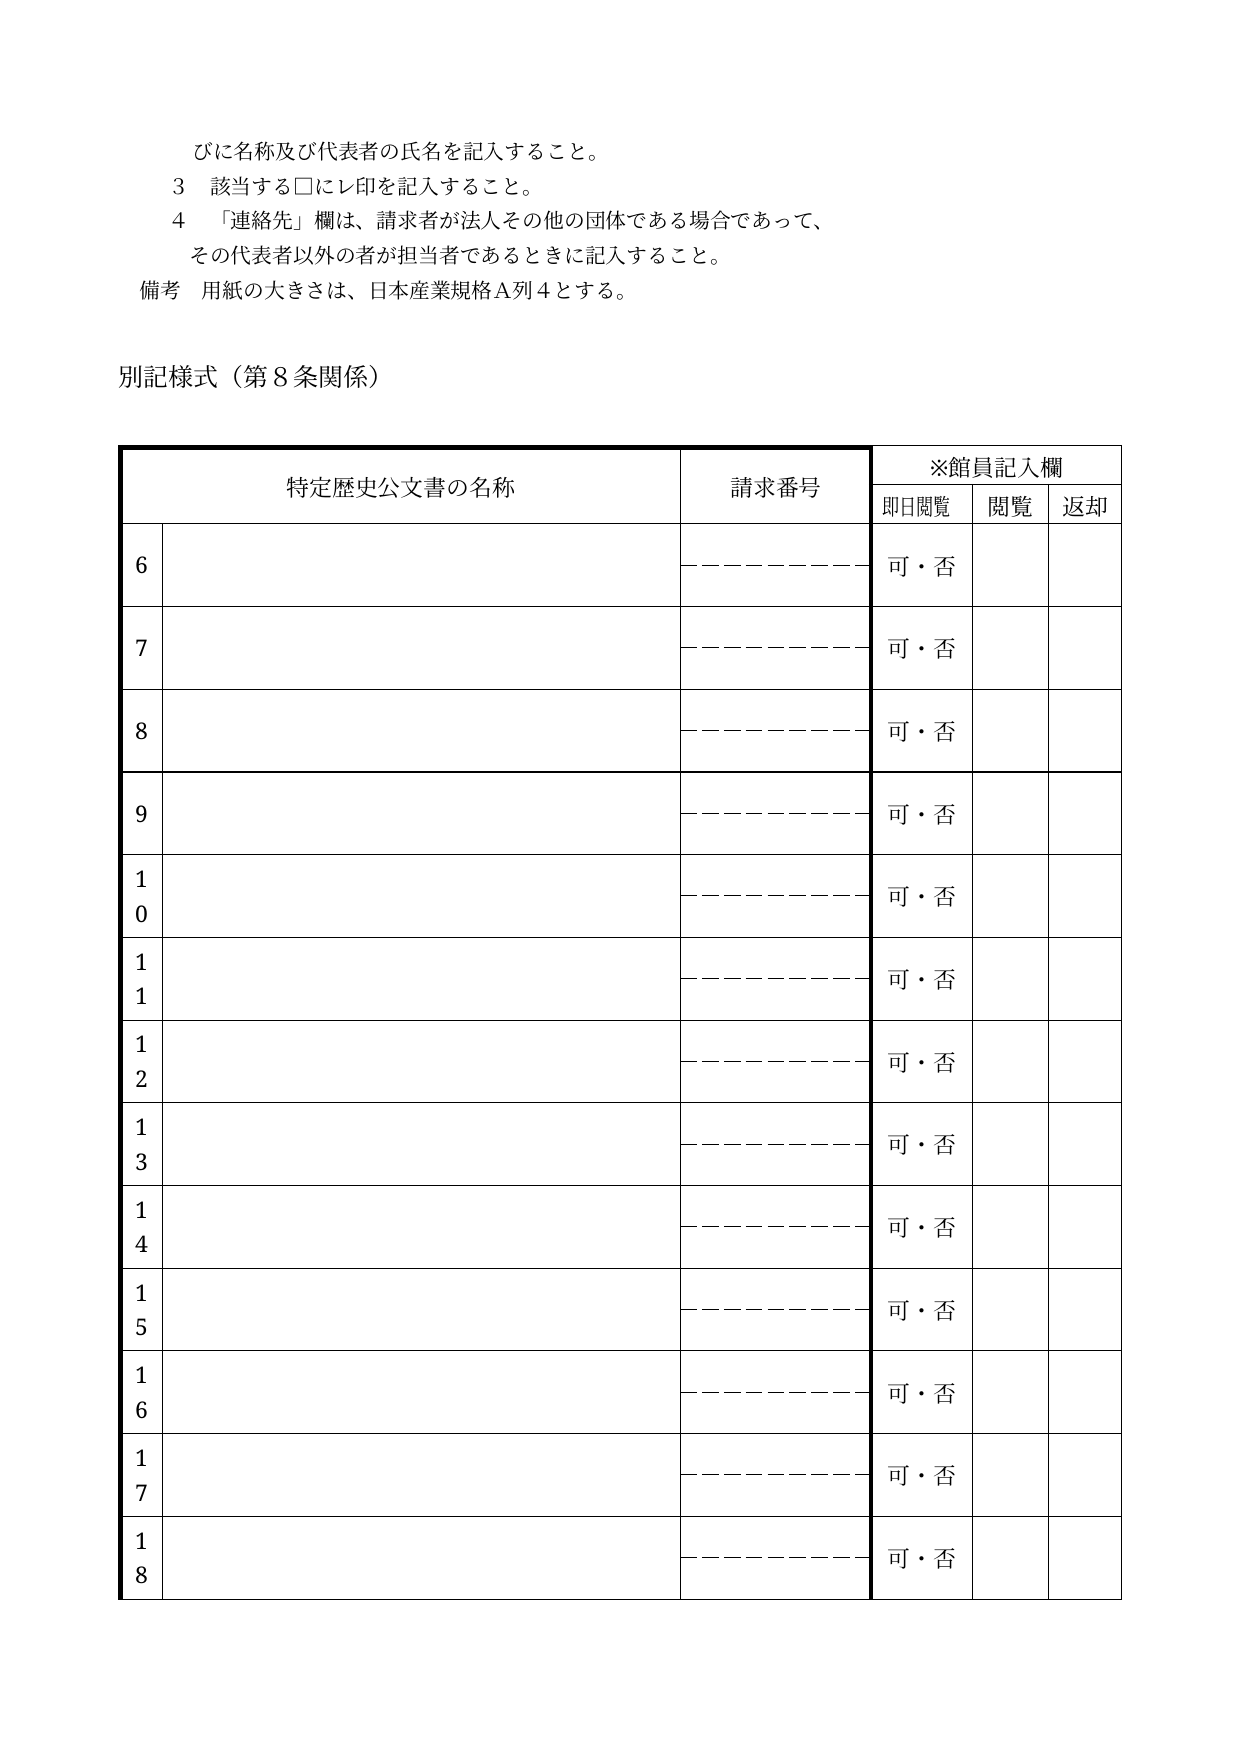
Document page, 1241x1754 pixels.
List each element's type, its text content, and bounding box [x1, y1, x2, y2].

table_cell [163, 1434, 680, 1516]
table_cell 18 [123, 1517, 162, 1598]
table_cell [681, 1309, 869, 1350]
table_cell 16 [123, 1351, 162, 1433]
table_cell 7 [123, 607, 162, 689]
table_cell [681, 938, 869, 978]
table_cell 8 [123, 690, 162, 771]
table_cell 15 [123, 1269, 162, 1350]
table_cell [681, 1186, 869, 1226]
table_cell [681, 813, 869, 854]
table_cell [681, 978, 869, 1019]
table_cell 返却 [1049, 485, 1121, 523]
table_cell 可・否 [873, 1186, 972, 1268]
table_cell [1049, 524, 1121, 606]
table_cell 可・否 [873, 1351, 972, 1433]
text ４ 「連絡先」欄は、請求者が法人その他の団体である場合であって、 [168, 203, 1122, 237]
table_header 請求番号 [681, 450, 869, 523]
table_cell 可・否 [873, 938, 972, 1019]
table_cell 17 [123, 1434, 162, 1516]
table_cell [1049, 1269, 1121, 1350]
table_cell 6 [123, 524, 162, 606]
table_cell 11 [123, 938, 162, 1019]
table_cell 可・否 [873, 1517, 972, 1598]
table_cell 10 [123, 855, 162, 937]
table_cell [973, 690, 1048, 771]
table_cell [973, 524, 1048, 606]
table_cell [1049, 938, 1121, 1019]
text ３ 該当する□にレ印を記入すること。 [168, 168, 1122, 203]
table_cell 可・否 [873, 1103, 972, 1185]
table_cell [1049, 1021, 1121, 1102]
table_cell [163, 773, 680, 854]
table_cell 可・否 [873, 1434, 972, 1516]
table_cell 可・否 [873, 855, 972, 937]
table_cell [163, 1186, 680, 1268]
text 備考 用紙の大きさは、日本産業規格Ａ列４とする。 [118, 272, 1122, 306]
table_cell [681, 1434, 869, 1474]
table_cell [1049, 1517, 1121, 1598]
table_cell [681, 607, 869, 647]
table_cell [1049, 607, 1121, 689]
table_cell [1049, 690, 1121, 771]
table_header 特定歴史公文書の名称 [123, 450, 680, 523]
table_cell [681, 1517, 869, 1557]
table_cell 閲覧 [973, 485, 1048, 523]
table_cell 13 [123, 1103, 162, 1185]
table_cell [681, 690, 869, 730]
table_cell [163, 1021, 680, 1102]
table_cell 可・否 [873, 1021, 972, 1102]
table_cell 可・否 [873, 524, 972, 606]
table_cell [681, 730, 869, 771]
table_cell [973, 773, 1048, 854]
table_header ※館員記入欄 [873, 446, 1121, 484]
table_cell [681, 773, 869, 813]
table_cell [1049, 1103, 1121, 1185]
table_cell [973, 1434, 1048, 1516]
table_cell [681, 1392, 869, 1433]
table_cell [163, 1351, 680, 1433]
table_cell [163, 938, 680, 1019]
table_cell [681, 1269, 869, 1309]
table_cell 即日閲覧 [873, 485, 972, 523]
table_cell 可・否 [873, 1269, 972, 1350]
table_cell [1049, 855, 1121, 937]
table_cell [163, 690, 680, 771]
table_cell [163, 1103, 680, 1185]
table_cell 9 [123, 773, 162, 854]
table_cell [1049, 1351, 1121, 1433]
table_cell [681, 565, 869, 606]
table_cell [973, 607, 1048, 689]
table_cell [681, 1474, 869, 1516]
table_cell [681, 1144, 869, 1185]
table_cell [681, 647, 869, 689]
table_cell 14 [123, 1186, 162, 1268]
table_cell [681, 1226, 869, 1268]
text 別記様式（第８条関係） [118, 341, 1122, 410]
table_cell [1049, 1186, 1121, 1268]
table_cell 可・否 [873, 690, 972, 771]
table_cell [163, 1517, 680, 1598]
table_cell [1049, 1434, 1121, 1516]
table_cell [681, 1351, 869, 1392]
table_cell [973, 938, 1048, 1019]
table_cell [973, 855, 1048, 937]
text その代表者以外の者が担当者であるときに記入すること。 [168, 237, 1122, 272]
table_cell [973, 1351, 1048, 1433]
table_cell 可・否 [873, 773, 972, 854]
table_cell [681, 1103, 869, 1143]
table_cell [163, 1269, 680, 1350]
table_cell [681, 855, 869, 895]
table_cell [973, 1269, 1048, 1350]
table_cell [163, 855, 680, 937]
table_cell [163, 524, 680, 606]
table_cell 12 [123, 1021, 162, 1102]
table_cell [973, 1517, 1048, 1598]
table_cell [163, 607, 680, 689]
table_cell [973, 1186, 1048, 1268]
table_cell [681, 1061, 869, 1102]
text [168, 133, 1122, 168]
table_cell [681, 1021, 869, 1061]
table_cell [681, 1557, 869, 1598]
table_cell [1049, 773, 1121, 854]
table_cell [681, 895, 869, 937]
table_cell [973, 1103, 1048, 1185]
table_cell 可・否 [873, 607, 972, 689]
table_cell [681, 524, 869, 564]
table_cell [973, 1021, 1048, 1102]
